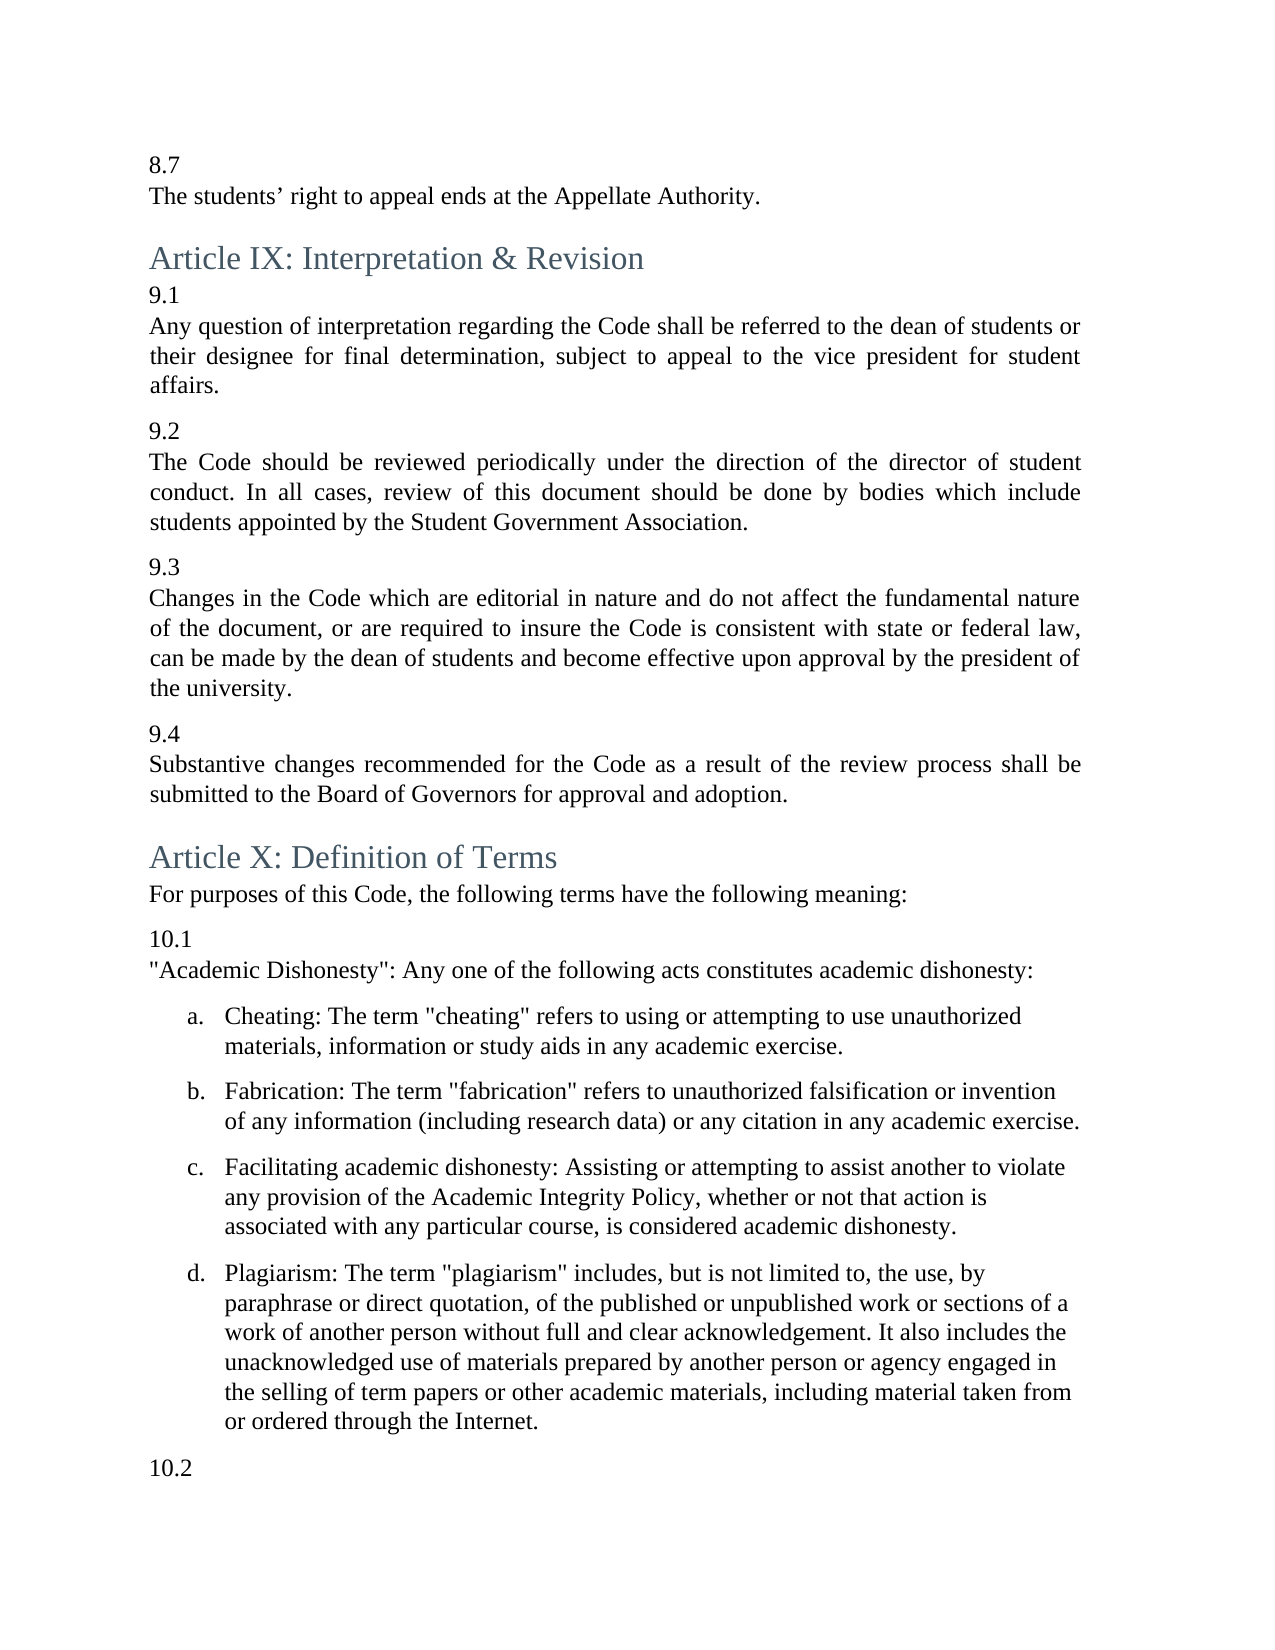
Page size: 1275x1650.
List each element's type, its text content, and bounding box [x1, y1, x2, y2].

text Any question of interpretation regarding the Code shall be referred to the dean of students or their designee for final determination, subject to appeal to the vice president for student affairs. [148, 311, 1082, 399]
list Plagiarism: The term "plagiarism" includes, but is not limited to, the use, by paraphrase or direct quotation, of the published or unpublished work or sections of a work of another person without full and clear acknowledgement. It also includes the unacknowledged use of materials prepared by another person or agency engaged in the selling of term papers or other academic materials, including material taken from or ordered through the Internet. [187, 1258, 1082, 1435]
text 8.7 [148, 150, 1082, 179]
text Substantive changes recommended for the Code as a result of the review process shall be submitted to the Board of Governors for approval and adoption. [148, 749, 1082, 808]
text "Academic Dishonesty": Any one of the following acts constitutes academic dishonesty: [148, 955, 1082, 984]
subtitle Article IX: Interpretation & Revision [148, 238, 1082, 277]
text 10.1 [148, 924, 1082, 953]
text 9.2 [148, 416, 1082, 445]
text 9.4 [148, 719, 1082, 747]
text The students’ right to appeal ends at the Appellate Authority. [148, 181, 1082, 209]
list Fabrication: The term "fabrication" refers to unauthorized falsification or invention of any information (including research data) or any citation in any academic exercise. [187, 1076, 1082, 1135]
text 9.1 [148, 280, 1082, 309]
subtitle Article X: Definition of Terms [148, 837, 1082, 876]
text Changes in the Code which are editorial in nature and do not affect the fundamental nature of the document, or are required to insure the Code is consistent with state or federal law, can be made by the dean of students and become effective upon approval by the president of the university. [148, 583, 1082, 702]
text 10.2 [148, 1453, 1082, 1482]
text 9.3 [148, 552, 1082, 581]
text The Code should be reviewed periodically under the direction of the director of student conduct. In all cases, review of this document should be done by bodies which include students appointed by the Student Government Association. [148, 447, 1082, 536]
list Facilitating academic dishonesty: Assisting or attempting to assist another to violate any provision of the Academic Integrity Policy, whether or not that action is associated with any particular course, is considered academic dishonesty. [187, 1152, 1082, 1240]
list Cheating: The term "cheating" refers to using or attempting to use unauthorized materials, information or study aids in any academic exercise. [187, 1001, 1082, 1059]
text For purposes of this Code, the following terms have the following meaning: [148, 879, 1082, 908]
